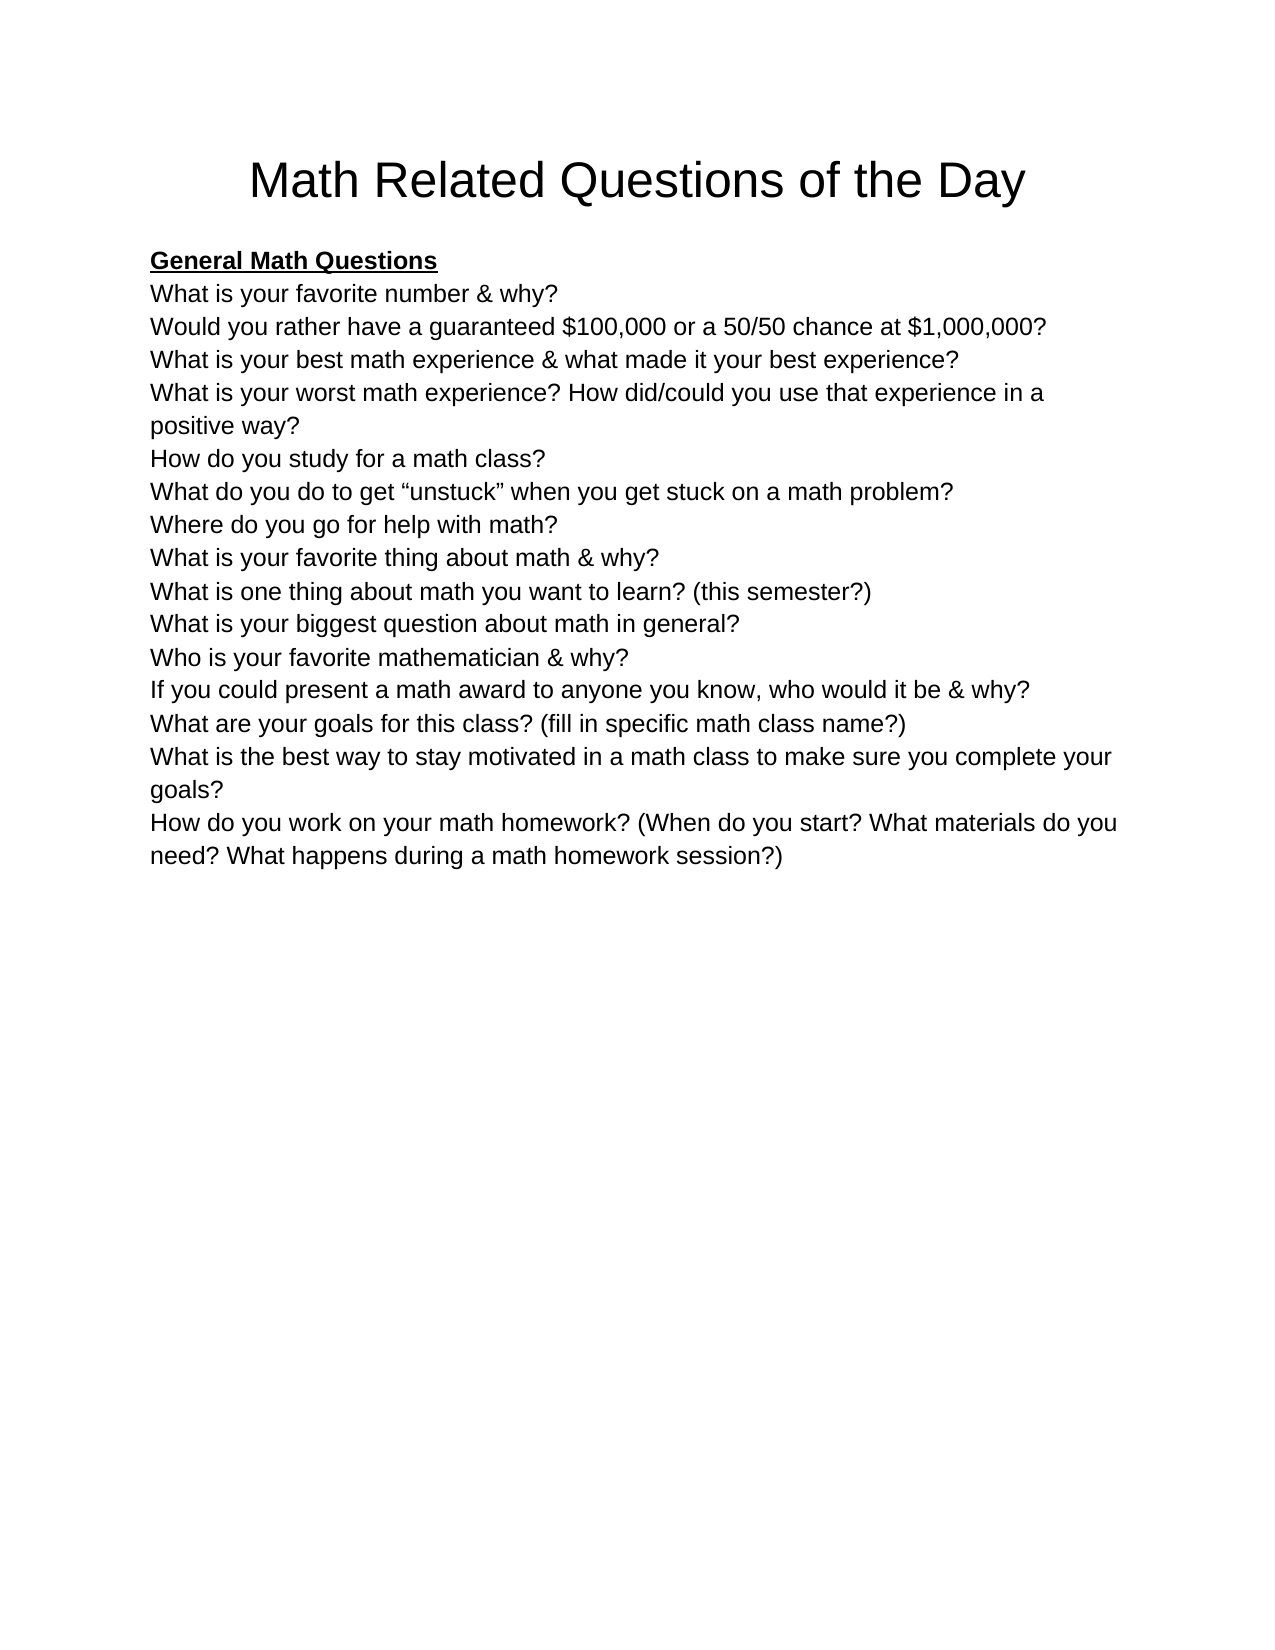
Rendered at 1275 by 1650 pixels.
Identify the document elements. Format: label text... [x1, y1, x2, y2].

text What is one thing about math you want to learn? (this semester?) [150, 576, 1125, 605]
text What do you do to get “unstuck” when you get stuck on a math problem? [150, 477, 1125, 506]
text What is your favorite number & why? [150, 279, 1125, 308]
text Math Related Questions of the Day [150, 150, 1125, 207]
text What are your goals for this class? (fill in specific math class name?) [150, 708, 1125, 737]
text How do you work on your math homework? (When do you start? What materials do you need? What happens during a math homework session?) [150, 808, 1125, 869]
text How do you study for a math class? [150, 444, 1125, 473]
text Who is your favorite mathematician & why? [150, 642, 1125, 671]
text What is the best way to stay motivated in a math class to make sure you complete your goals? [150, 742, 1125, 803]
text What is your biggest question about math in general? [150, 609, 1125, 638]
text Where do you go for help with math? [150, 510, 1125, 539]
text What is your favorite thing about math & why? [150, 543, 1125, 572]
text Would you rather have a guaranteed $100,000 or a 50/50 chance at $1,000,000? [150, 312, 1125, 341]
text General Math Questions [150, 246, 1125, 275]
text What is your worst math experience? How did/could you use that experience in a positive way? [150, 378, 1125, 440]
text If you could present a math award to anyone you know, who would it be & why? [150, 676, 1125, 704]
text What is your best math experience & what made it your best experience? [150, 345, 1125, 374]
